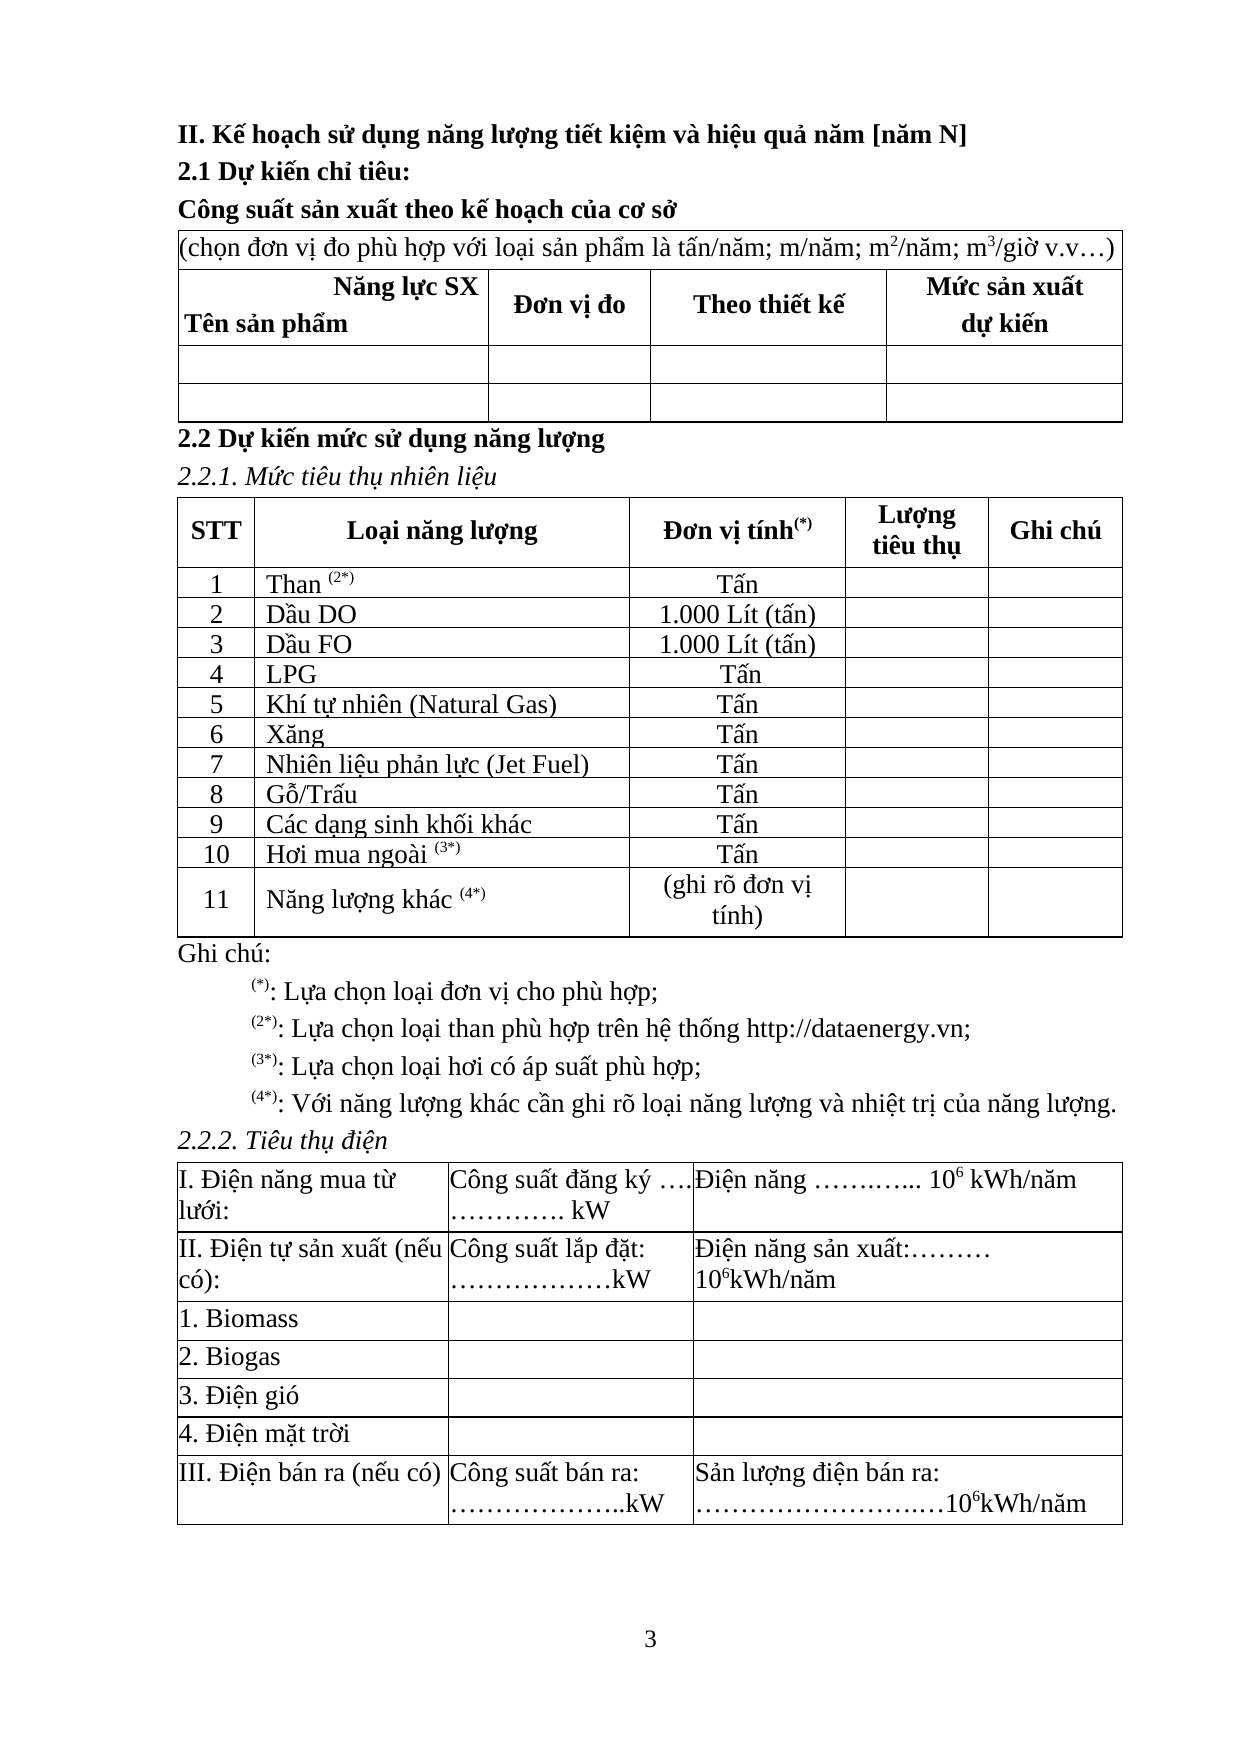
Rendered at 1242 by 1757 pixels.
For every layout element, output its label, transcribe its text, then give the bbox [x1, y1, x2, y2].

table_cell Mức sản xuất dự kiến [887, 270, 1122, 344]
table_cell Tấn [630, 658, 845, 687]
table_cell Tấn [630, 748, 845, 777]
table_cell [989, 718, 1122, 747]
text 2.2.2. Tiêu thụ điện [177, 1124, 1123, 1156]
table_cell [846, 778, 988, 807]
table_cell 4 [178, 658, 254, 687]
table_cell II. Điện tự sản xuất (nếu có): [178, 1233, 448, 1301]
table_cell (ghi rõ đơn vị tính) [630, 868, 845, 936]
table_cell 2 [178, 598, 254, 627]
table_cell 10 [178, 838, 254, 867]
table_cell Tấn [630, 568, 845, 597]
table_cell [651, 384, 886, 421]
table_cell 9 [178, 808, 254, 837]
table_cell [449, 1379, 693, 1416]
table_cell Năng lượng khác (4*) [255, 868, 629, 936]
table_cell Tấn [630, 838, 845, 867]
table_cell [989, 658, 1122, 687]
table_cell [989, 748, 1122, 777]
table_header (chọn đơn vị đo phù hợp với loại sản phẩm là tấn/năm; m/năm; m2/năm; m3/giờ v.v…) [179, 231, 1122, 269]
table_cell [651, 346, 886, 383]
table_cell [489, 346, 650, 383]
table_cell 3. Điện gió [178, 1379, 448, 1416]
table_cell [449, 1418, 693, 1455]
table_cell [846, 688, 988, 717]
table_header I. Điện năng mua từ lưới: [178, 1163, 448, 1231]
table_cell [489, 384, 650, 421]
table_cell Năng lực SX Tên sản phẩm [179, 270, 488, 344]
table_cell Tấn [630, 808, 845, 837]
text (4*): Với năng lượng khác cần ghi rõ loại năng lượng và nhiệt trị của năng lượng. [177, 1087, 1123, 1118]
table_header Lượng tiêu thụ [846, 498, 988, 567]
table_cell [179, 384, 488, 421]
table_cell 8 [178, 778, 254, 807]
text (3*): Lựa chọn loại hơi có áp suất phù hợp; [177, 1050, 1123, 1081]
table_cell [179, 346, 488, 383]
table_cell [846, 748, 988, 777]
table_cell [694, 1341, 1122, 1378]
table_cell III. Điện bán ra (nếu có) [178, 1456, 448, 1524]
table_cell Tấn [630, 718, 845, 747]
table_cell Sản lượng điện bán ra:…………………….…106kWh/năm [694, 1456, 1122, 1524]
table_cell 3 [178, 628, 254, 657]
table_cell Tấn [630, 688, 845, 717]
table_cell [846, 658, 988, 687]
table_cell [989, 808, 1122, 837]
table_cell Xăng [255, 718, 629, 747]
table_cell Dầu DO [255, 598, 629, 627]
table_cell 1. Biomass [178, 1302, 448, 1339]
table_cell Các dạng sinh khối khác (Biomass…) [255, 808, 629, 837]
table_cell [846, 568, 988, 597]
table_cell [694, 1418, 1122, 1455]
table_cell [694, 1379, 1122, 1416]
table_cell [694, 1302, 1122, 1339]
table_cell 6 [178, 718, 254, 747]
table_header Đơn vị tính(*) [630, 498, 845, 567]
table_cell Dầu FO [255, 628, 629, 657]
table_cell [846, 838, 988, 867]
table_cell [989, 568, 1122, 597]
table_cell Đơn vị đo [489, 270, 650, 344]
table_cell 4. Điện mặt trời [178, 1418, 448, 1455]
table_cell Hơi mua ngoài (3*) [255, 838, 629, 867]
text II. Kế hoạch sử dụng năng lượng tiết kiệm và hiệu quả năm [năm N] [177, 118, 1123, 149]
table_cell Khí tự nhiên (Natural Gas) [255, 688, 629, 717]
text 2.2.1. Mức tiêu thụ nhiên liệu [177, 460, 1123, 491]
table_header Điện năng …….…... 106 kWh/năm [694, 1163, 1122, 1231]
table_header STT [178, 498, 254, 567]
table_cell [989, 628, 1122, 657]
table_cell [846, 718, 988, 747]
table_cell 11 [178, 868, 254, 936]
table_cell 7 [178, 748, 254, 777]
table_header Ghi chú [989, 498, 1122, 567]
table_cell Theo thiết kế [651, 270, 886, 344]
table_cell Tấn [630, 778, 845, 807]
table_cell [846, 628, 988, 657]
table_cell LPG [255, 658, 629, 687]
table_cell Nhiên liệu phản lực (Jet Fuel) [255, 748, 629, 777]
table_cell [989, 778, 1122, 807]
table_cell Điện năng sản xuất:………106kWh/năm [694, 1233, 1122, 1301]
table_header Loại năng lượng [255, 498, 629, 567]
table_cell [989, 688, 1122, 717]
table_cell 5 [178, 688, 254, 717]
text (*): Lựa chọn loại đơn vị cho phù hợp; [177, 975, 1123, 1006]
text (2*): Lựa chọn loại than phù hợp trên hệ thống http://dataenergy.vn; [177, 1012, 1123, 1043]
text Ghi chú: [177, 938, 1123, 969]
table_header Công suất đăng ký ….…………. kW [449, 1163, 693, 1231]
text 2.2 Dự kiến mức sử dụng năng lượng [177, 422, 1123, 454]
table_cell 2. Biogas [178, 1341, 448, 1378]
table_cell [449, 1302, 693, 1339]
table_cell [989, 838, 1122, 867]
table_cell 1.000 Lít (tấn) [630, 598, 845, 627]
text Công suất sản xuất theo kế hoạch của cơ sở [177, 193, 1123, 224]
table_cell Công suất lắp đặt:………………kW [449, 1233, 693, 1301]
text 2.1 Dự kiến chỉ tiêu: [177, 156, 1123, 187]
table_cell Gỗ/Trấu [255, 778, 629, 807]
table_cell Công suất bán ra:………………..kW [449, 1456, 693, 1524]
table_cell [449, 1341, 693, 1378]
table_cell [989, 598, 1122, 627]
table_cell Than (2*) [255, 568, 629, 597]
table_cell [846, 868, 988, 936]
table_cell 1 [178, 568, 254, 597]
table_cell 1.000 Lít (tấn) [630, 628, 845, 657]
table_cell [846, 598, 988, 627]
table_cell [846, 808, 988, 837]
table_cell [887, 384, 1122, 421]
table_cell [887, 346, 1122, 383]
table_cell [989, 868, 1122, 936]
